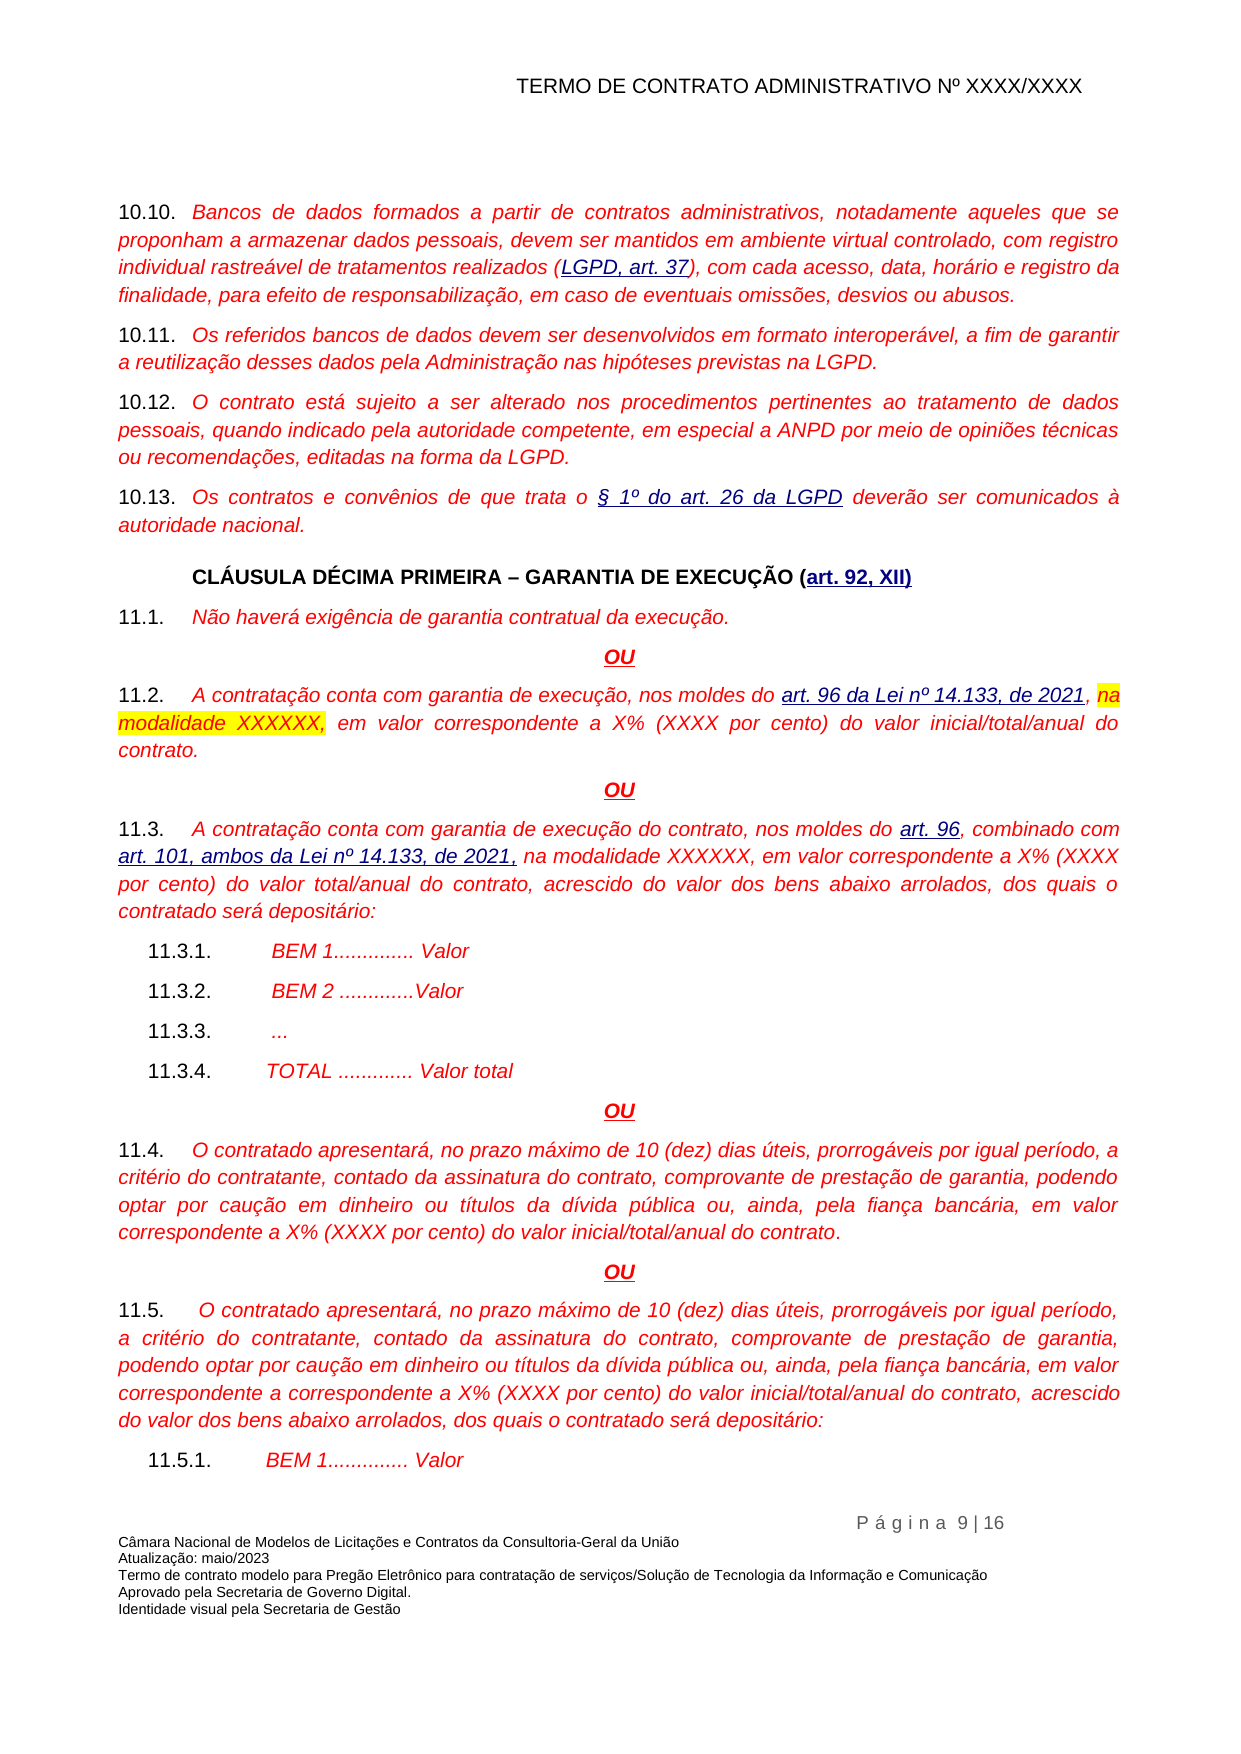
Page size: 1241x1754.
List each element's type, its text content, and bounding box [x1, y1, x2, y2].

text BEM 2 .............Valor [148, 979, 1122, 1003]
text A contratação conta com garantia de execução do contrato, nos moldes do art. 96, combinado com art. 101, ambos da Lei nº 14.133, de 2021, na modalidade XXXXXX, em valor correspondente a X% (XXXX por cento) do valor total/anual do contrato, acrescido do valor dos bens abaixo arrolados, dos quais o contratado será depositário: [118, 817, 1122, 923]
text A contratação conta com garantia de execução, nos moldes do art. 96 da Lei nº 14.133, de 2021, na modalidade XXXXXX, em valor correspondente a X% (XXXX por cento) do valor inicial/total/anual do contrato. [118, 683, 1122, 762]
text TOTAL ............. Valor total [148, 1059, 1122, 1083]
text Bancos de dados formados a partir de contratos administrativos, notadamente aqueles que se proponham a armazenar dados pessoais, devem ser mantidos em ambiente virtual controlado, com registro individual rastreável de tratamentos realizados (LGPD, art. 37), com cada acesso, data, horário e registro da finalidade, para efeito de responsabilização, em caso de eventuais omissões, desvios ou abusos. [118, 200, 1122, 306]
text OU [118, 1260, 1122, 1284]
text OU [118, 1099, 1122, 1123]
text CLÁUSULA DÉCIMA PRIMEIRA – GARANTIA DE EXECUÇÃO (art. 92, XII) [118, 565, 1122, 589]
text Os contratos e convênios de que trata o § 1º do art. 26 da LGPD deverão ser comunicados à autoridade nacional. [118, 485, 1122, 536]
text Não haverá exigência de garantia contratual da execução. [118, 605, 1122, 629]
text Os referidos bancos de dados devem ser desenvolvidos em formato interoperável, a fim de garantir a reutilização desses dados pela Administração nas hipóteses previstas na LGPD. [118, 322, 1122, 374]
text O contratado apresentará, no prazo máximo de 10 (dez) dias úteis, prorrogáveis por igual período, a critério do contratante, contado da assinatura do contrato, comprovante de prestação de garantia, podendo optar por caução em dinheiro ou títulos da dívida pública ou, ainda, pela fiança bancária, em valor correspondente a correspondente a X% (XXXX por cento) do valor inicial/total/anual do contrato, acrescido do valor dos bens abaixo arrolados, dos quais o contratado será depositário: [118, 1298, 1122, 1432]
text ... [148, 1019, 1122, 1043]
text BEM 1.............. Valor [148, 939, 1122, 963]
text O contratado apresentará, no prazo máximo de 10 (dez) dias úteis, prorrogáveis por igual período, a critério do contratante, contado da assinatura do contrato, comprovante de prestação de garantia, podendo optar por caução em dinheiro ou títulos da dívida pública ou, ainda, pela fiança bancária, em valor correspondente a X% (XXXX por cento) do valor inicial/total/anual do contrato. [118, 1137, 1122, 1244]
text OU [118, 778, 1122, 802]
text OU [118, 645, 1122, 669]
text BEM 1.............. Valor [148, 1448, 1122, 1472]
text O contrato está sujeito a ser alterado nos procedimentos pertinentes ao tratamento de dados pessoais, quando indicado pela autoridade competente, em especial a ANPD por meio de opiniões técnicas ou recomendações, editadas na forma da LGPD. [118, 390, 1122, 469]
